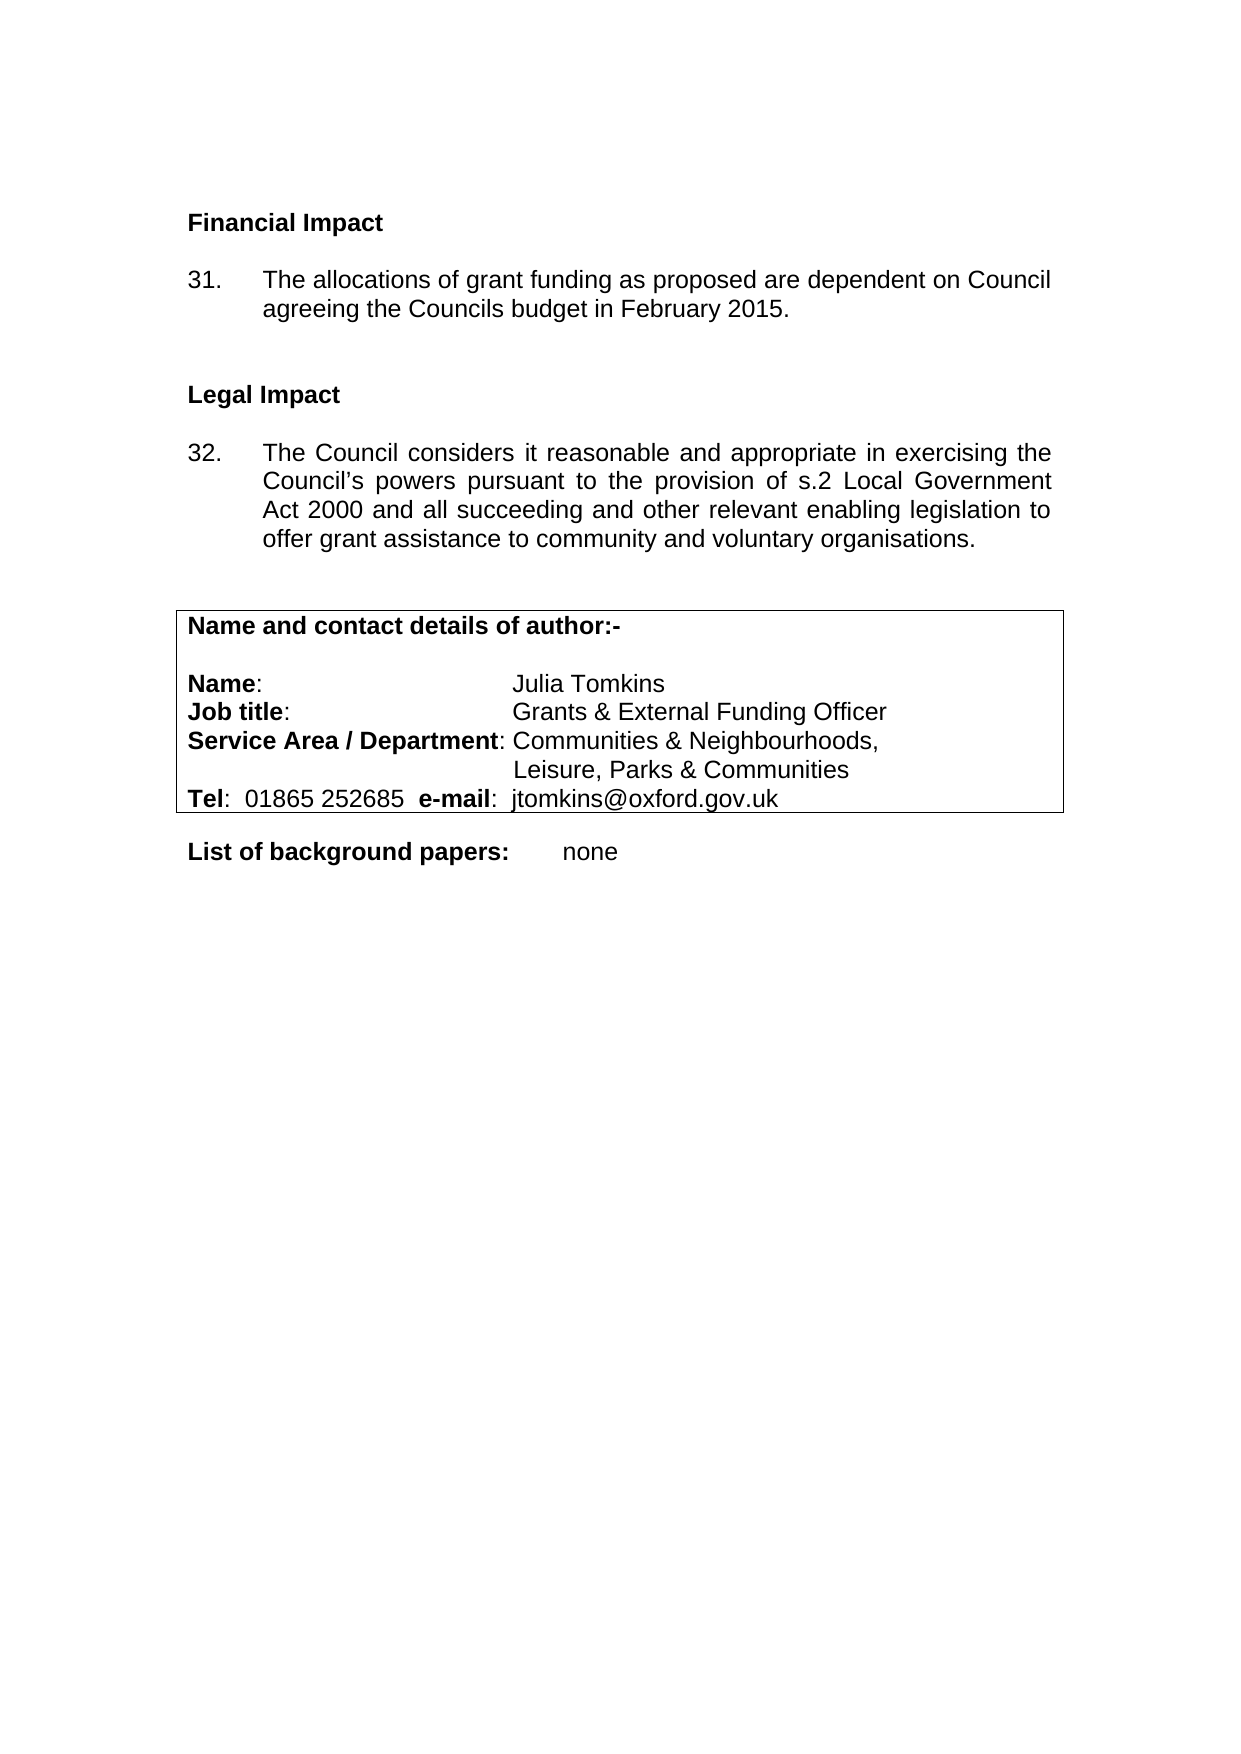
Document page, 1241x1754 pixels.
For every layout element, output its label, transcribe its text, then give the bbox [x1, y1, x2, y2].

text 32. The Council considers it reasonable and appropriate in exercising the Council’s powers pursuant to the provision of s.2 Local Government Act 2000 and all succeeding and other relevant enabling legislation to offer grant assistance to community and voluntary organisations. [187, 437, 1053, 552]
text List of background papers: none [187, 837, 1053, 866]
table_cell Tel: 01865 252685 e-mail: jtomkins@oxford.gov.uk [177, 784, 1063, 812]
text 31. The allocations of grant funding as proposed are dependent on Council agreeing the Councils budget in February 2015. [187, 265, 1053, 322]
table_cell Job title: Grants & External Funding Officer [177, 697, 1063, 726]
table_header Name and contact details of author:- [177, 611, 1063, 640]
text Legal Impact [187, 380, 1053, 409]
text Financial Impact [187, 207, 1053, 236]
table_cell Name: Julia Tomkins [177, 640, 1063, 697]
table_cell Service Area / Department: Communities & Neighbourhoods, Leisure, Parks & Communities [177, 726, 1063, 783]
